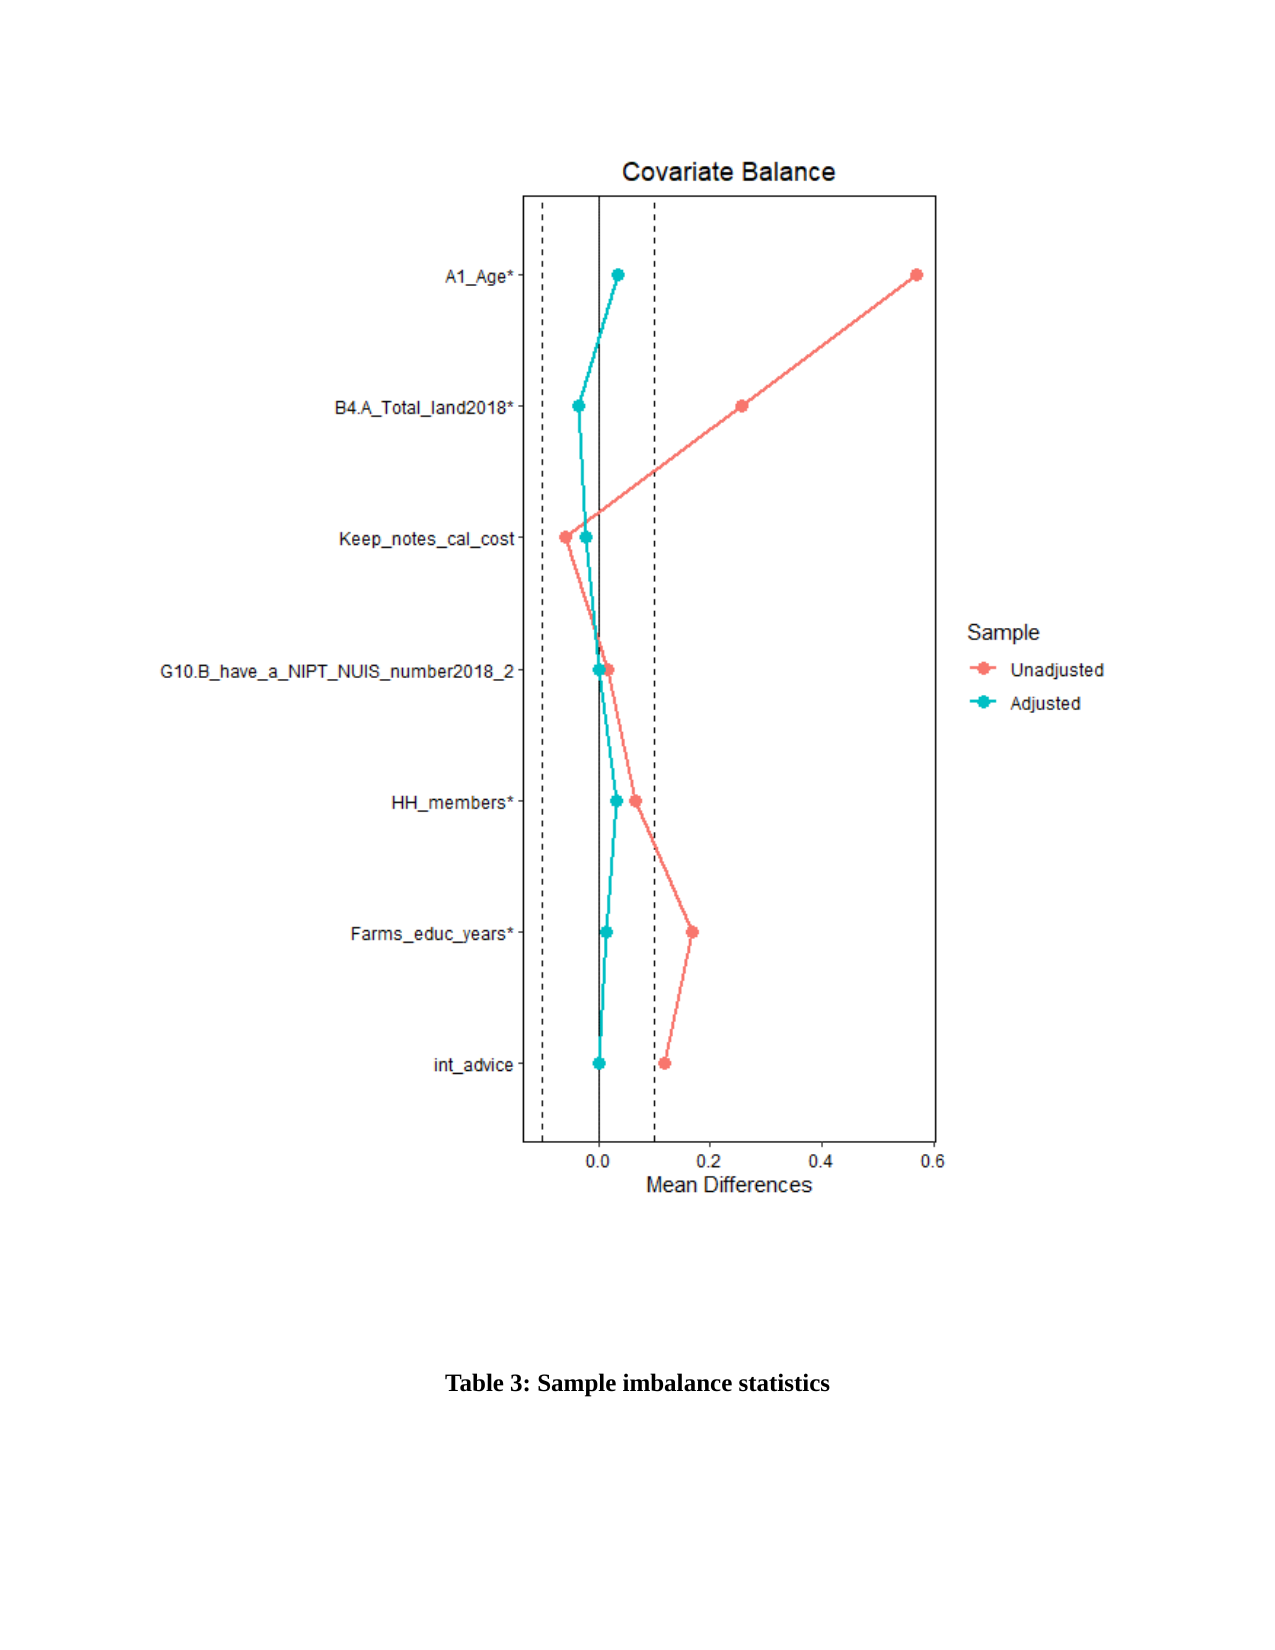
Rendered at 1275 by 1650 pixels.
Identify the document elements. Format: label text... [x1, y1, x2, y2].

picture [150, 150, 1125, 1207]
text Table 3: Sample imbalance statistics [150, 1368, 1125, 1396]
